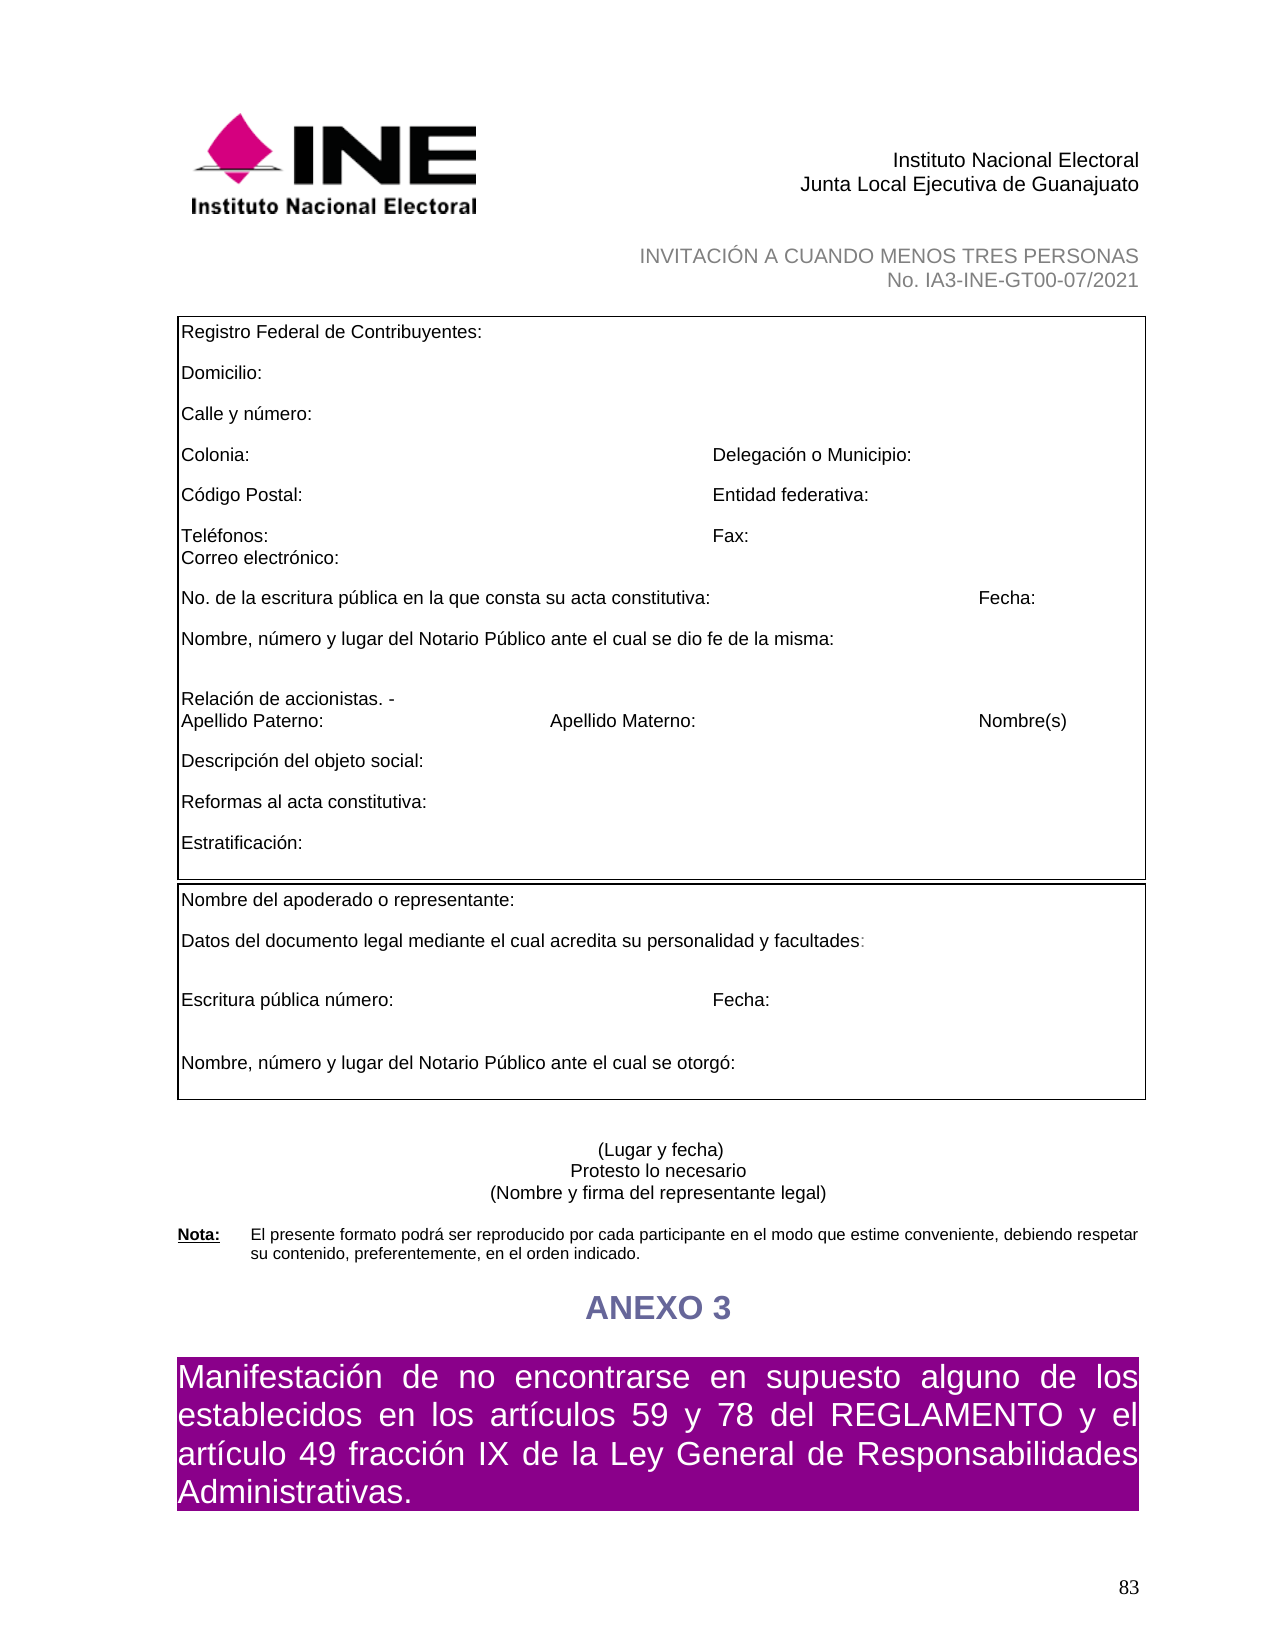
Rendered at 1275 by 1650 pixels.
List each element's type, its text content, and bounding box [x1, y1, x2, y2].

text Calle y número: [181, 403, 1143, 424]
text Nombre del apoderado o representante: [179, 887, 1145, 910]
text Teléfonos: Fax: [181, 525, 1143, 546]
text (Nombre y firma del representante legal) [177, 1182, 1139, 1203]
text Colonia: Delegación o Municipio: [181, 443, 1143, 465]
text (Lugar y fecha) [177, 1139, 1139, 1160]
text Reformas al acta constitutiva: [181, 791, 1143, 812]
text Descripción del objeto social: [181, 750, 1143, 772]
text No. de la escritura pública en la que consta su acta constitutiva: Fecha: [181, 587, 1143, 609]
text Protesto lo necesario [177, 1160, 1139, 1182]
text Código Postal: Entidad federativa: [181, 484, 1143, 506]
text Estratificación: [181, 832, 1143, 853]
text Manifestación de no encontrarse en supuesto alguno de los establecidos en los artículos 59 y 78 del REGLAMENTO y el artículo 49 fracción IX de la Ley General de Responsabilidades Administrativas. [177, 1357, 1139, 1511]
text Domicilio: [181, 362, 1143, 383]
subtitle ANEXO 3 [177, 1288, 1139, 1327]
text Escritura pública número: Fecha: [181, 989, 1143, 1011]
text Datos del documento legal mediante el cual acredita su personalidad y facultades: [181, 929, 1143, 951]
text Registro Federal de Contribuyentes: [179, 319, 1145, 343]
text Nombre, número y lugar del Notario Público ante el cual se otorgó: [181, 1052, 1143, 1073]
text Apellido Paterno: Apellido Materno: Nombre(s) [181, 709, 1143, 731]
text Correo electrónico: [181, 546, 1143, 568]
text Nombre, número y lugar del Notario Público ante el cual se dio fe de la misma: [181, 628, 1143, 649]
text Nota: El presente formato podrá ser reproducido por cada participante en el modo que estime conveniente, debiendo respetar su contenido, preferentemente, en el orden indicado. [177, 1225, 1139, 1263]
picture [192, 113, 476, 214]
text Relación de accionistas. - [181, 688, 1143, 709]
